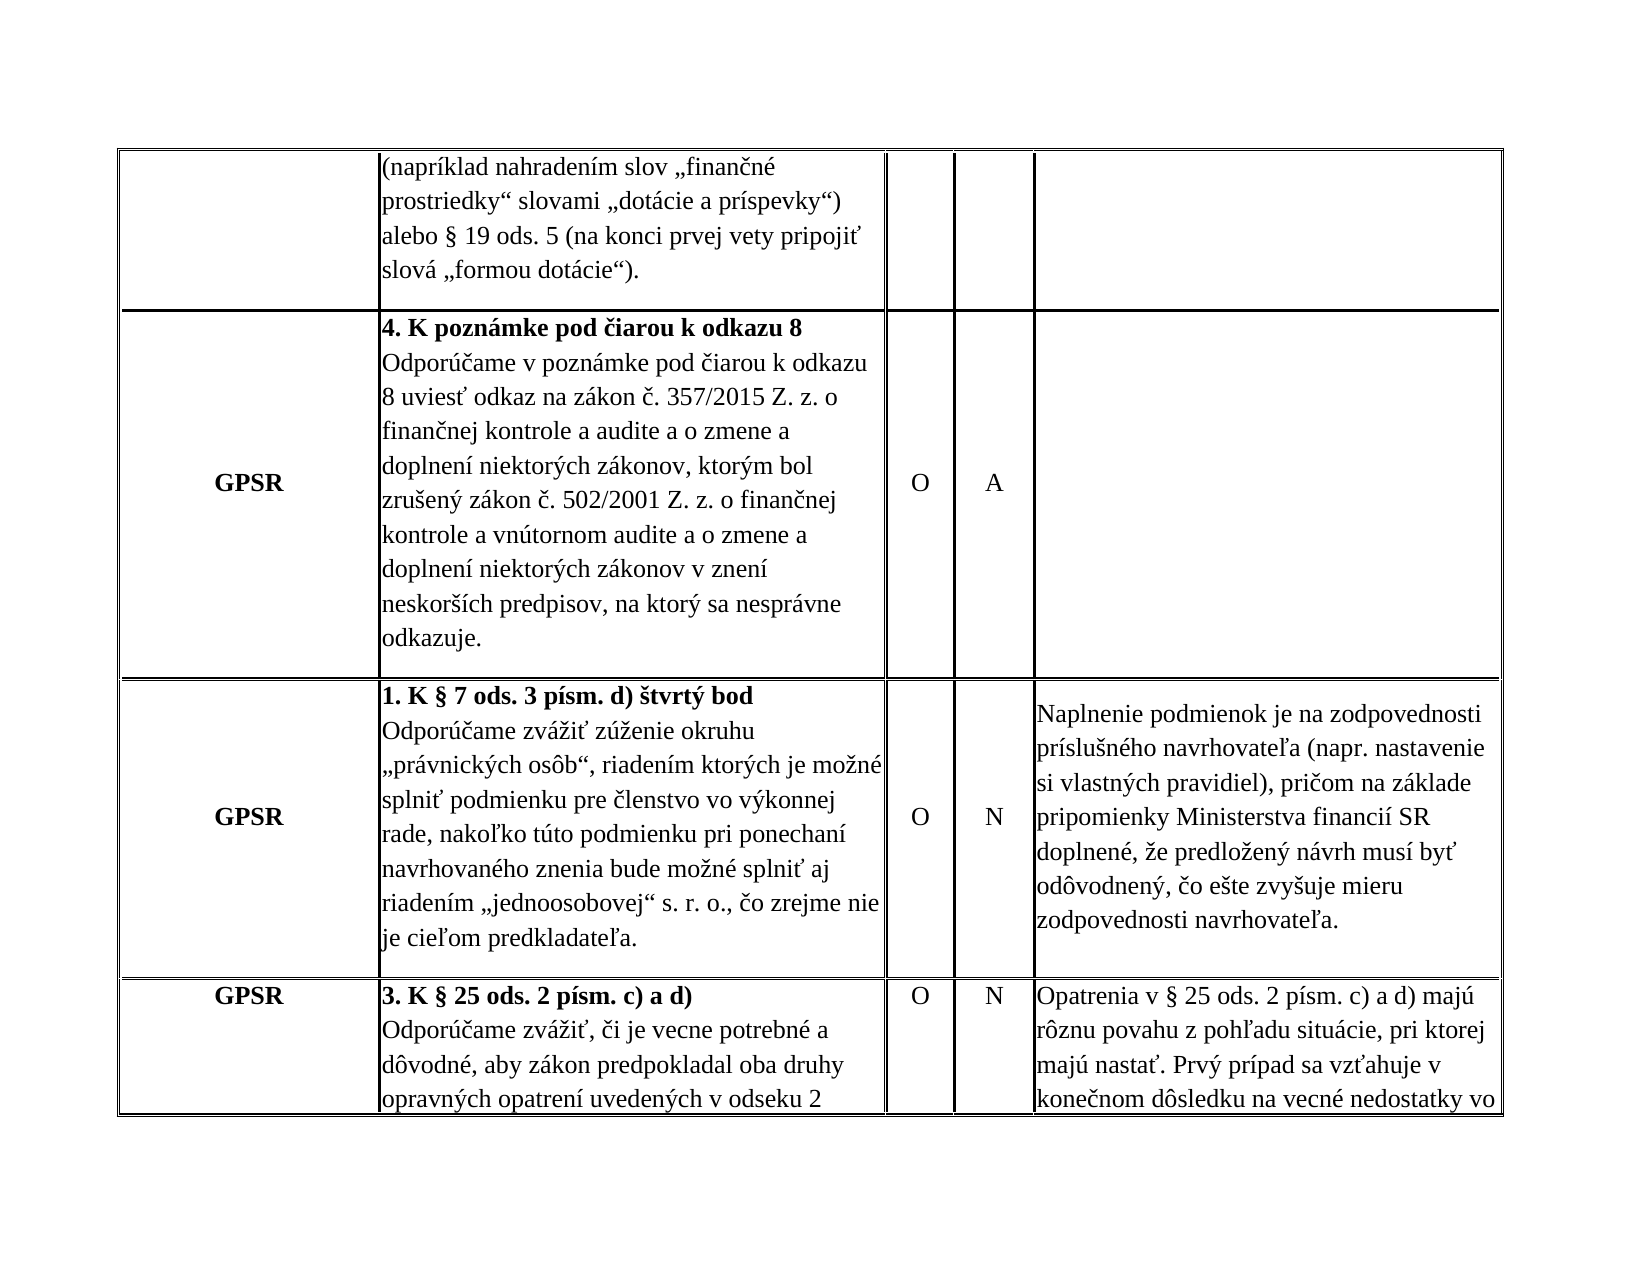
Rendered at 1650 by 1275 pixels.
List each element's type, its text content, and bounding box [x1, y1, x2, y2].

table_cell A [954, 149, 1034, 309]
table_cell A [956, 312, 1033, 677]
table_cell GPSR [120, 151, 379, 309]
table_cell N [956, 681, 1033, 976]
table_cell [379, 149, 886, 309]
table_cell GPSR [120, 309, 378, 677]
table_cell O [886, 149, 954, 309]
table_cell [1036, 309, 1501, 677]
table_cell Naplnenie podmienok je na zodpovednosti príslušného navrhovateľa (napr. nastavenie si vlastných pravidiel), pričom na základe pripomienky Ministerstva financií SR doplnené, že predložený návrh musí byť odôvodnený, čo ešte zvyšuje mieru zodpovednosti navrhovateľa. [1036, 677, 1501, 976]
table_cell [379, 976, 886, 1113]
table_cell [1034, 151, 1501, 309]
table_cell O [888, 312, 953, 677]
table_cell GPSR [120, 677, 378, 976]
table_cell O [886, 980, 954, 1113]
table_cell GPSR [120, 976, 379, 1113]
table_cell O [888, 681, 953, 976]
table_cell 4. K poznámke pod čiarou k odkazu 8 Odporúčame v poznámke pod čiarou k odkazu 8 uviesť odkaz na zákon č. 357/2015 Z. z. o finančnej kontrole a audite a o zmene a doplnení niektorých zákonov, ktorým bol zrušený zákon č. 502/2001 Z. z. o finančnej kontrole a vnútornom audite a o zmene a doplnení niektorých zákonov v znení neskorších predpisov, na ktorý sa nesprávne odkazuje. [381, 312, 884, 677]
table_cell 1. K § 7 ods. 3 písm. d) štvrtý bod Odporúčame zvážiť zúženie okruhu „právnických osôb“, riadením ktorých je možné splniť podmienku pre členstvo vo výkonnej rade, nakoľko túto podmienku pri ponechaní navrhovaného znenia bude možné splniť aj riadením „jednoosobovej“ s. r. o., čo zrejme nie je cieľom predkladateľa. [381, 681, 884, 976]
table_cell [1034, 976, 1501, 1113]
table_cell N [954, 980, 1034, 1113]
